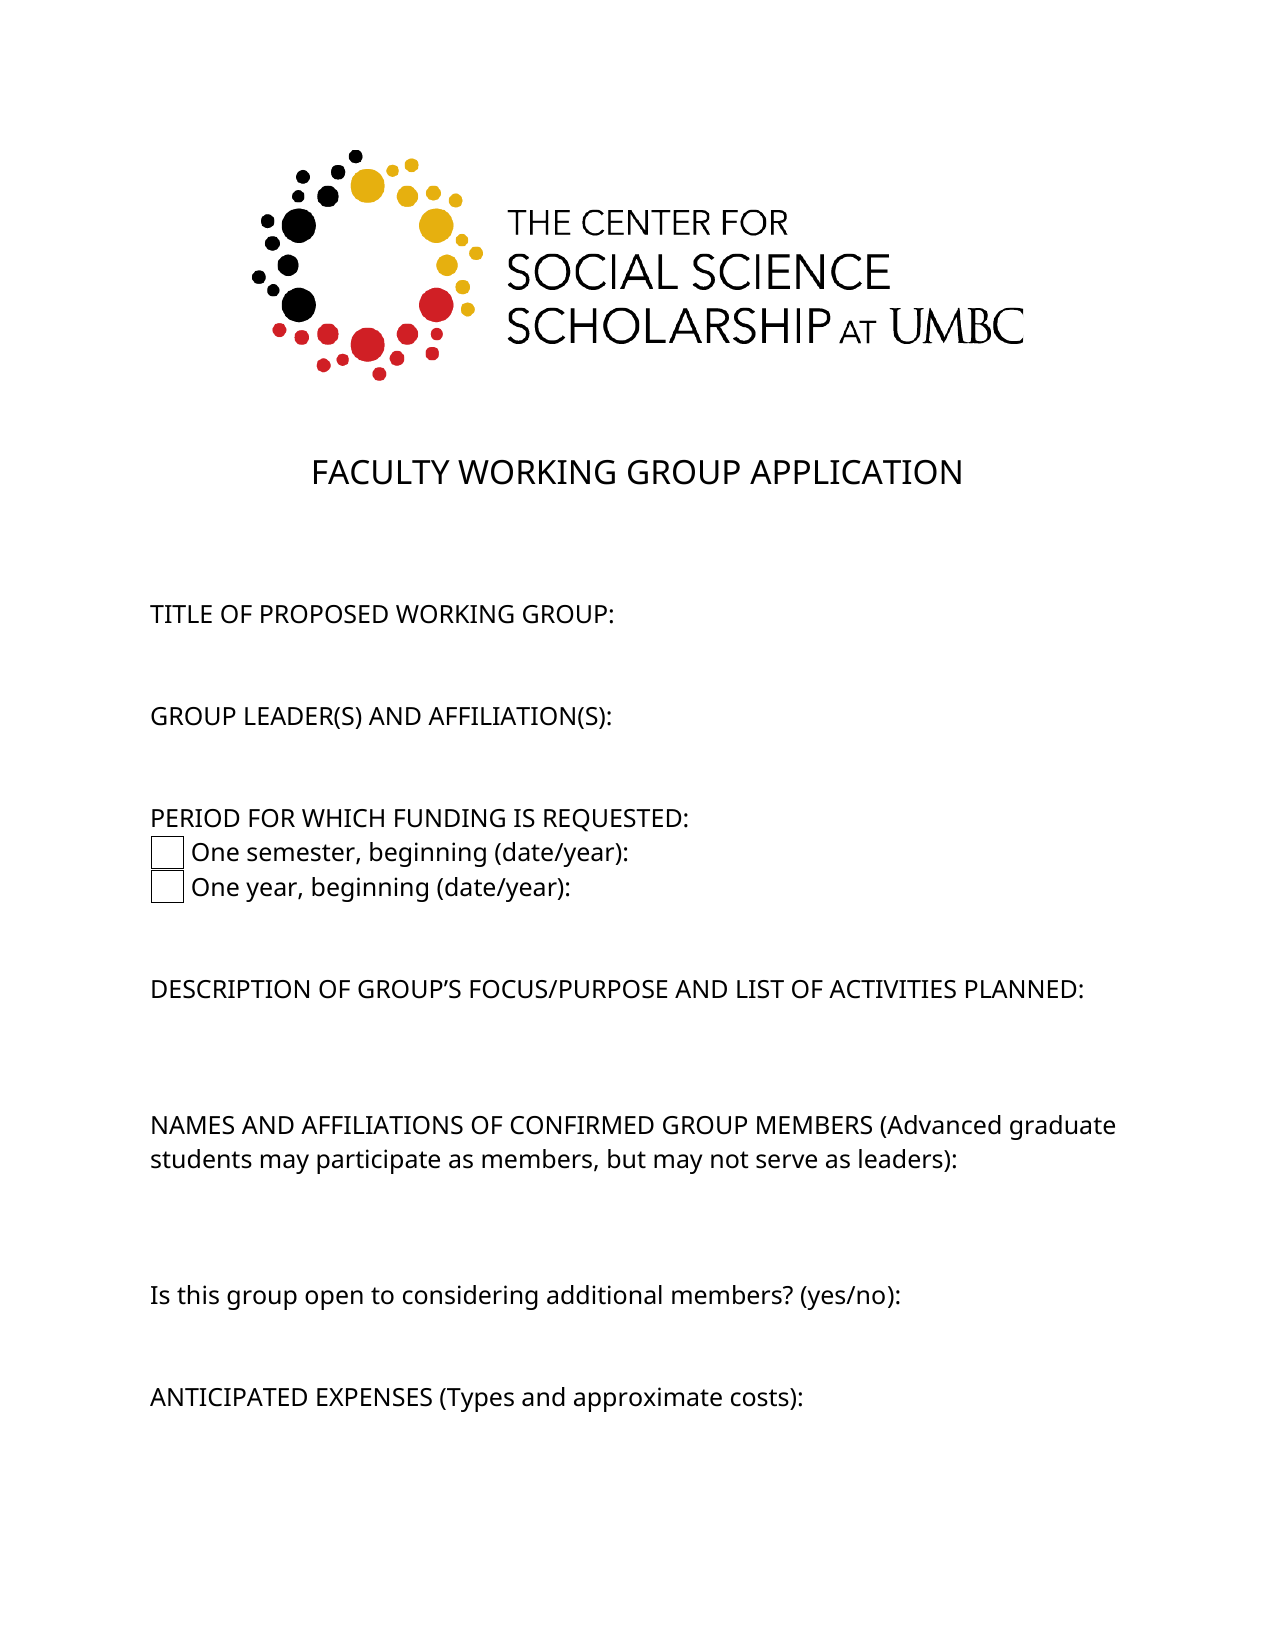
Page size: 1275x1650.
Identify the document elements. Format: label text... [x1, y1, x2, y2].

text GROUP LEADER(S) AND AFFILIATION(S): [150, 699, 1125, 733]
text Faculty Working Group APPLICATION [150, 449, 1125, 494]
text NAMES AND AFFILIATIONS OF CONFIRMED GROUP MEMBERS (Advanced graduate students may participate as members, but may not serve as leaders): [150, 1108, 1125, 1210]
text Is this group open to considering additional members? (yes/no): [150, 1278, 1125, 1312]
text One semester, beginning (date/year): [150, 835, 1125, 869]
picture [251, 150, 1024, 381]
text PERIOD FOR WHICH FUNDING IS REQUESTED: [150, 801, 1125, 835]
text TITLE OF PROPOSED WORKING GROUP: [150, 597, 1125, 631]
text DESCRIPTION OF GROUP’S FOCUS/PURPOSE AND LIST OF ACTIVITIES PLANNED: [150, 971, 1125, 1039]
text One year, beginning (date/year): [150, 869, 1125, 903]
text ANTICIPATED EXPENSES (Types and approximate costs): [150, 1380, 1125, 1448]
